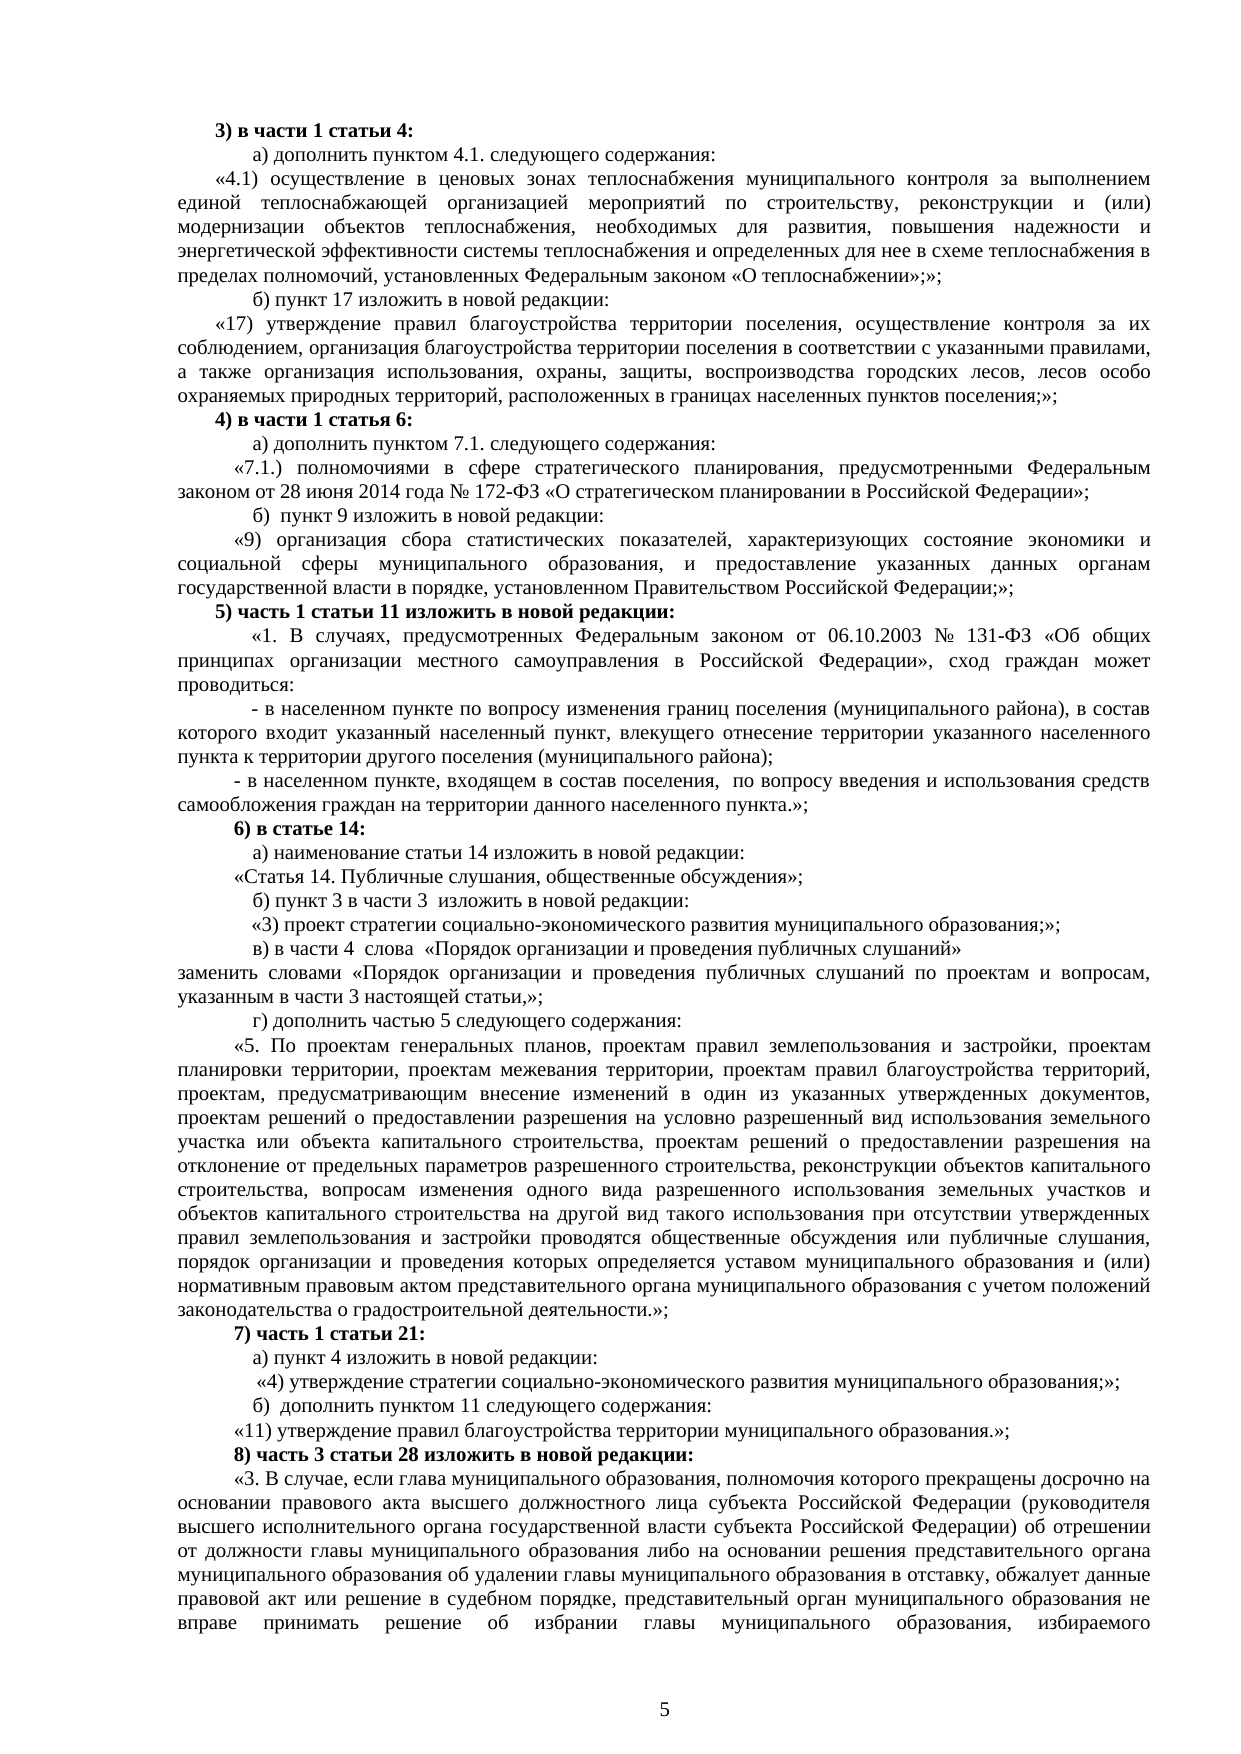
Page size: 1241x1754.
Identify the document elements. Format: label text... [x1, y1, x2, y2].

text а) наименование статьи 14 изложить в новой редакции: [177, 840, 1152, 864]
text б) пункт 9 изложить в новой редакции: [252, 503, 1152, 527]
text «5. По проектам генеральных планов, проектам правил землепользования и застройки, проектам планировки территории, проектам межевания территории, проектам правил благоустройства территорий, проектам, предусматривающим внесение изменений в один из указанных утвержденных документов, проектам решений о предоставлении разрешения на условно разрешенный вид использования земельного участка или объекта капитального строительства, проектам решений о предоставлении разрешения на отклонение от предельных параметров разрешенного строительства, реконструкции объектов капитального строительства, вопросам изменения одного вида разрешенного использования земельных участков и объектов капитального строительства на другой вид такого использования при отсутствии утвержденных правил землепользования и застройки проводятся общественные обсуждения или публичные слушания, порядок организации и проведения которых определяется уставом муниципального образования и (или) нормативным правовым актом представительного органа муниципального образования с учетом положений законодательства о градостроительной деятельности.»; [177, 1032, 1152, 1321]
text «4.1) осуществление в ценовых зонах теплоснабжения муниципального контроля за выполнением единой теплоснабжающей организацией мероприятий по строительству, реконструкции и (или) модернизации объектов теплоснабжения, необходимых для развития, повышения надежности и энергетической эффективности системы теплоснабжения и определенных для нее в схеме теплоснабжения в пределах полномочий, установленных Федеральным законом «О теплоснабжении»;»; [177, 166, 1152, 287]
text г) дополнить частью 5 следующего содержания: [252, 1008, 1152, 1032]
text - в населенном пункте по вопросу изменения границ поселения (муниципального района), в состав которого входит указанный населенный пункт, влекущего отнесение территории указанного населенного пункта к территории другого поселения (муниципального района); [177, 696, 1152, 768]
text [177, 1466, 1152, 1634]
text 8) часть 3 статьи 28 изложить в новой редакции: [177, 1442, 1152, 1466]
text «17) утверждение правил благоустройства территории поселения, осуществление контроля за их соблюдением, организация благоустройства территории поселения в соответствии с указанными правилами, а также организация использования, охраны, защиты, воспроизводства городских лесов, лесов особо охраняемых природных территорий, расположенных в границах населенных пунктов поселения;»; [177, 311, 1152, 407]
text б) пункт 3 в части 3 изложить в новой редакции: [252, 888, 1152, 912]
text - в населенном пункте, входящем в состав поселения, по вопросу введения и использования средств самообложения граждан на территории данного населенного пункта.»; [177, 768, 1152, 816]
text 6) в статье 14: [177, 816, 1152, 840]
text б) дополнить пунктом 11 следующего содержания: [252, 1393, 1152, 1417]
text в) в части 4 слова «Порядок организации и проведения публичных слушаний» [252, 936, 1152, 960]
text «1. В случаях, предусмотренных Федеральным законом от 06.10.2003 № 131-ФЗ «Об общих принципах организации местного самоуправления в Российской Федерации», сход граждан может проводиться: [177, 623, 1152, 696]
text заменить словами «Порядок организации и проведения публичных слушаний по проектам и вопросам, указанным в части 3 настоящей статьи,»; [177, 960, 1152, 1008]
text «4) утверждение стратегии социально-экономического развития муниципального образования;»; [177, 1369, 1152, 1393]
text 3) в части 1 статьи 4: [215, 118, 1152, 142]
text «7.1.) полномочиями в сфере стратегического планирования, предусмотренными Федеральным законом от 28 июня 2014 года № 172-ФЗ «О стратегическом планировании в Российской Федерации»; [177, 455, 1152, 503]
text «11) утверждение правил благоустройства территории муниципального образования.»; [177, 1417, 1152, 1442]
text а) пункт 4 изложить в новой редакции: [252, 1345, 1152, 1369]
text 5) часть 1 статьи 11 изложить в новой редакции: [215, 599, 1152, 623]
text 4) в части 1 статья 6: [177, 407, 1152, 431]
text б) пункт 17 изложить в новой редакции: [252, 287, 1152, 311]
text «3) проект стратегии социально-экономического развития муниципального образования;»; [177, 912, 1152, 936]
text «9) организация сбора статистических показателей, характеризующих состояние экономики и социальной сферы муниципального образования, и предоставление указанных данных органам государственной власти в порядке, установленном Правительством Российской Федерации;»; [177, 527, 1152, 599]
text «Статья 14. Публичные слушания, общественные обсуждения»; [177, 864, 1152, 888]
text а) дополнить пунктом 4.1. следующего содержания: [252, 142, 1152, 166]
text а) дополнить пунктом 7.1. следующего содержания: [252, 431, 1152, 455]
text 7) часть 1 статьи 21: [177, 1321, 1152, 1345]
